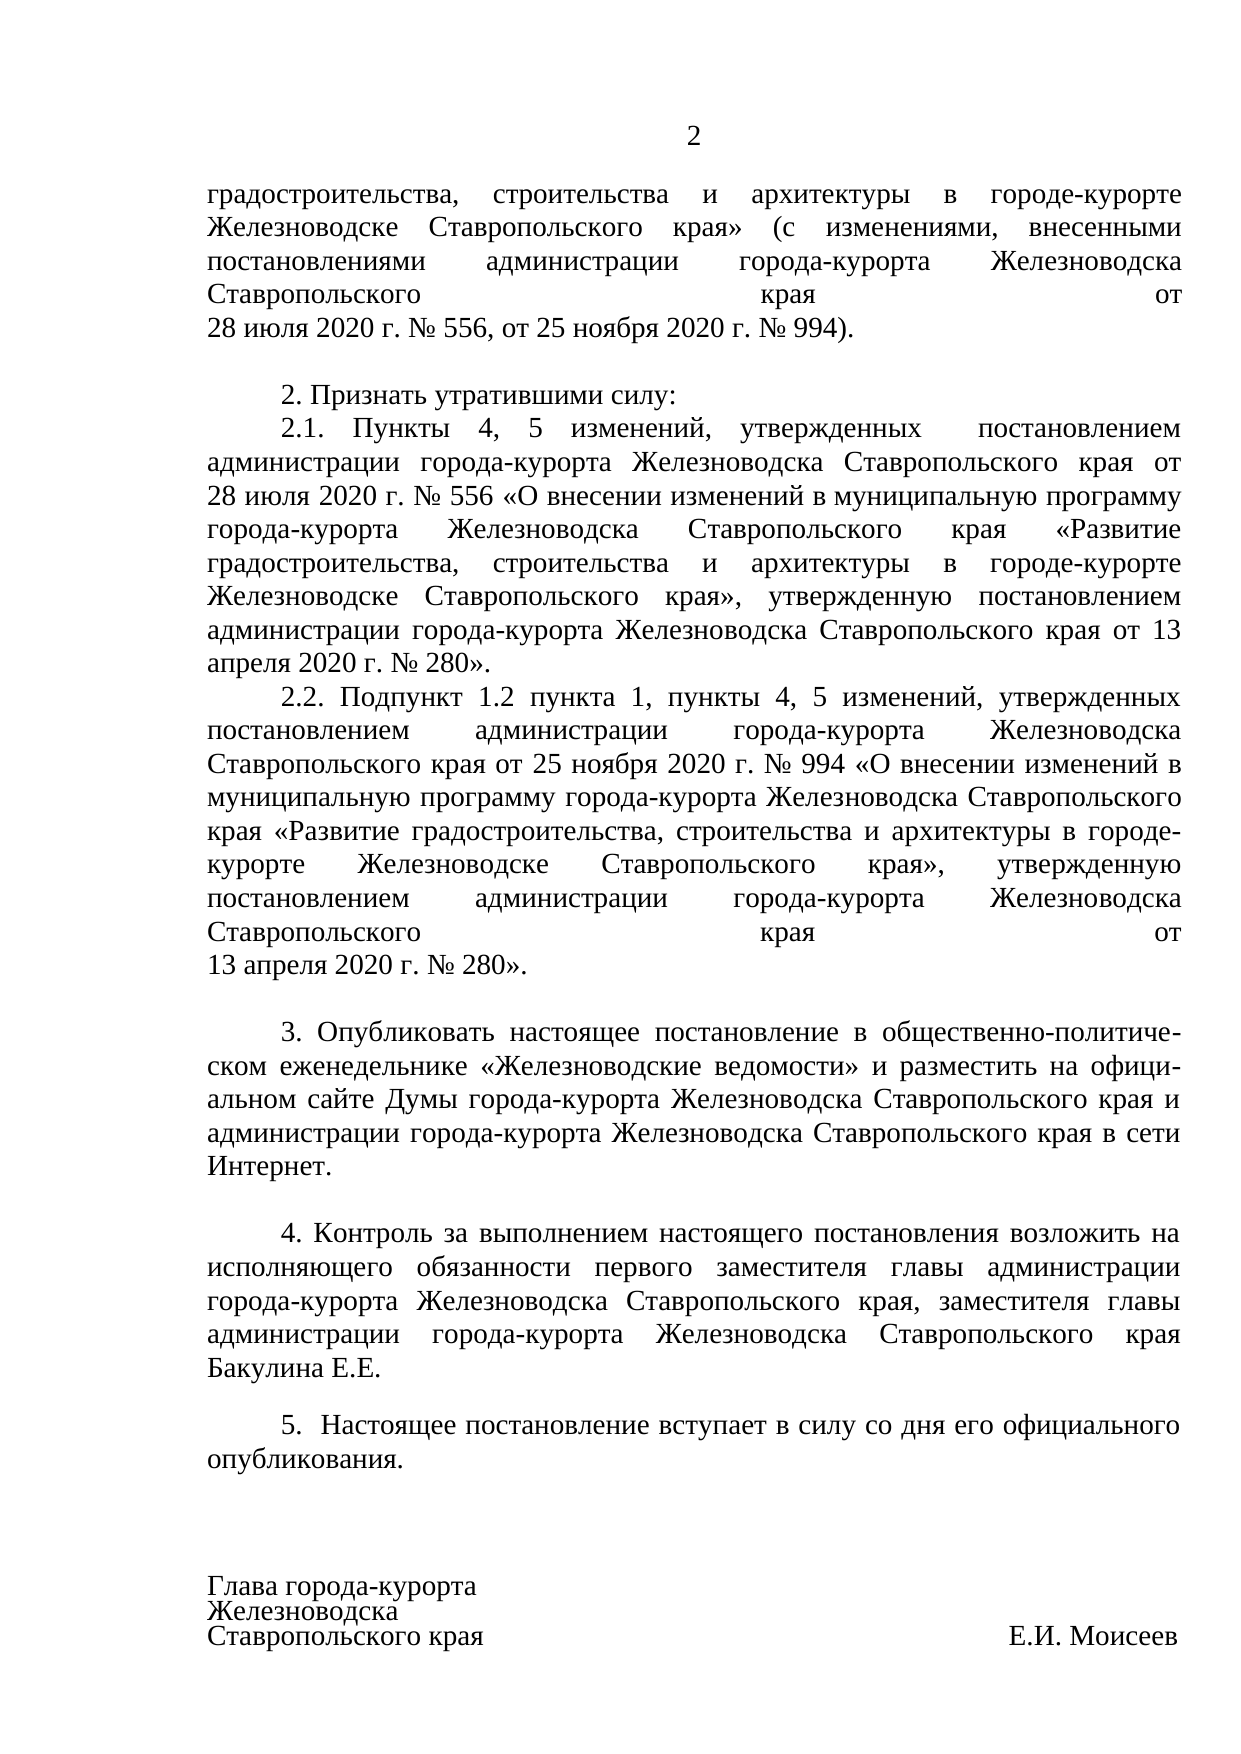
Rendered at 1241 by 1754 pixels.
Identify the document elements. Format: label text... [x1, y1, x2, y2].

text Глава города-курорта [207, 1575, 1181, 1600]
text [207, 176, 1183, 343]
text 2.1. Пункты 4, 5 изменений, утвержденных постановлением администрации города-курорта Железноводска Ставропольского края от 28 июля 2020 г. № 556 «О внесении изменений в муниципальную программу города-курорта Железноводска Ставропольского края «Развитие градостроительства, строительства и архитектуры в городе-курорте Железноводске Ставропольского края», утвержденную постановлением администрации города-курорта Железноводска Ставропольского края от 13 апреля 2020 г. № 280». [207, 411, 1182, 679]
text 2.2. Подпункт 1.2 пункта 1, пункты 4, 5 изменений, утвержденных постановлением администрации города-курорта Железноводска Ставропольского края от 25 ноября 2020 г. № 994 «О внесении изменений в муниципальную программу города-курорта Железноводска Ставропольского края «Развитие градостроительства, строительства и архитектуры в городе-курорте Железноводске Ставропольского края», утвержденную постановлением администрации города-курорта Железноводска Ставропольского края от 13 апреля 2020 г. № 280». [207, 679, 1182, 981]
text 2. Признать утратившими силу: [207, 377, 1182, 411]
text 3. Опубликовать настоящее постановление в общественно-политическом еженедельнике «Железноводские ведомости» и разместить на официальном сайте Думы города-курорта Железноводска Ставропольского края и администрации города-курорта Железноводска Ставропольского края в сети Интернет. [207, 1014, 1181, 1182]
text 5. Настоящее постановление вступает в силу со дня его официального опубликования. [207, 1407, 1181, 1474]
text Ставропольского края Е.И. Моисеев [38, 1625, 1181, 1650]
text 4. Контроль за выполнением настоящего постановления возложить на исполняющего обязанности первого заместителя главы администрации города-курорта Железноводска Ставропольского края, заместителя главы администрации города-курорта Железноводска Ставропольского края Бакулина Е.Е. [207, 1216, 1181, 1383]
text Железноводска [38, 1600, 1181, 1625]
